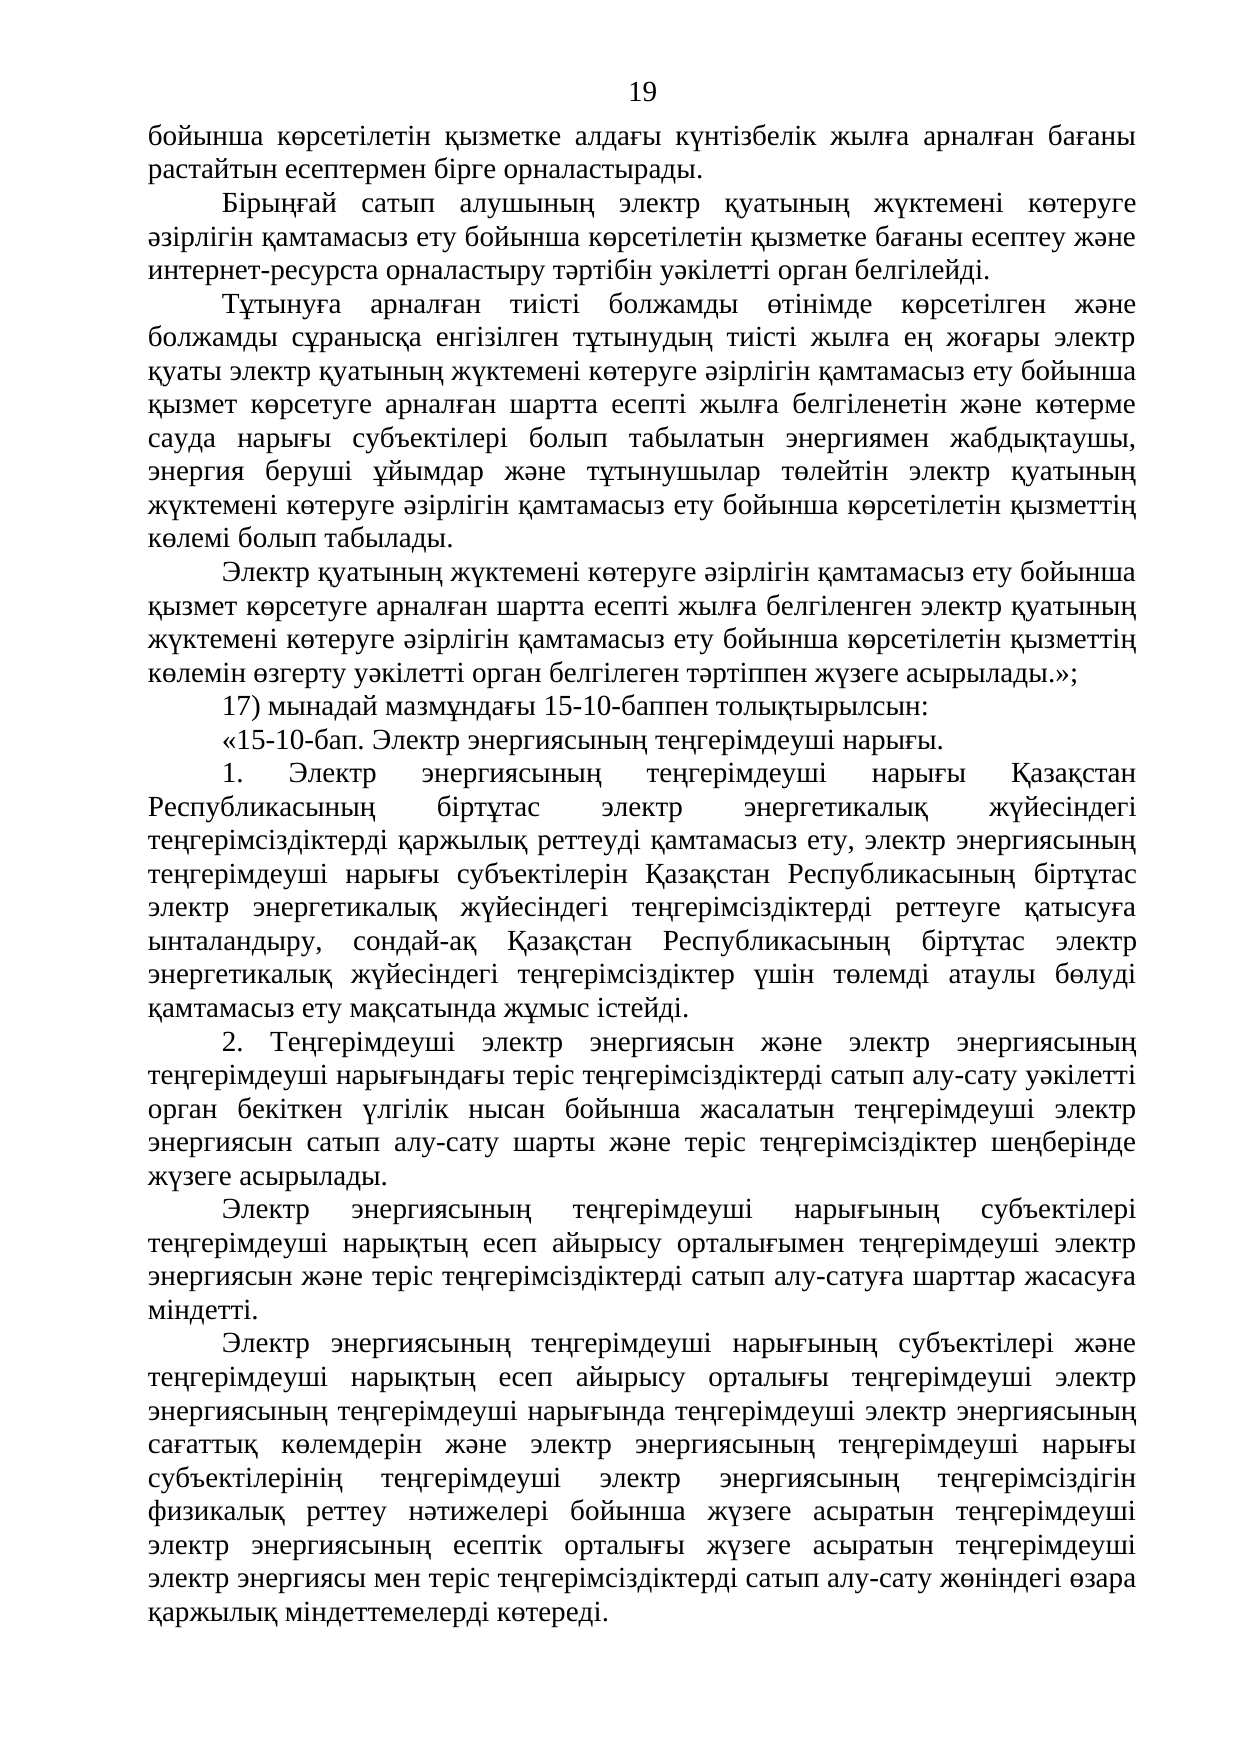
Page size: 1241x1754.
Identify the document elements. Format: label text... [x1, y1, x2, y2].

text 1. Электр энергиясының теңгерімдеуші нарығы Қазақстан Республикасының біртұтас электр энергетикалық жүйесіндегі теңгерімсіздіктерді қаржылық реттеуді қамтамасыз ету, электр энергиясының теңгерімдеуші нарығы субъектілерін Қазақстан Республикасының біртұтас электр энергетикалық жүйесіндегі теңгерімсіздіктерді реттеуге қатысуға ынталандыру, сондай-ақ Қазақстан Республикасының біртұтас электр энергетикалық жүйесіндегі теңгерімсіздіктер үшін төлемді атаулы бөлуді қамтамасыз ету мақсатында жұмыс істейді. [148, 755, 1137, 1024]
text Электр энергиясының теңгерімдеуші нарығының субъектілері теңгерімдеуші нарықтың есеп айырысу орталығымен теңгерімдеуші электр энергиясын және теріс теңгерімсіздіктерді сатып алу-сатуға шарттар жасасуға міндетті. [148, 1191, 1137, 1326]
text Электр қуатының жүктемені көтеруге әзірлігін қамтамасыз ету бойынша қызмет көрсетуге арналған шартта есепті жылға белгіленген электр қуатының жүктемені көтеруге әзірлігін қамтамасыз ету бойынша көрсетілетін қызметтің көлемін өзгерту уәкілетті орган белгілеген тәртіппен жүзеге асырылады.»; [148, 554, 1137, 688]
text 2. Теңгерімдеуші электр энергиясын және электр энергиясының теңгерімдеуші нарығындағы теріс теңгерімсіздіктерді сатып алу-сату уәкілетті орган бекіткен үлгілік нысан бойынша жасалатын теңгерімдеуші электр энергиясын сатып алу-сату шарты және теріс теңгерімсіздіктер шеңберінде жүзеге асырылады. [148, 1024, 1137, 1191]
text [148, 118, 1137, 185]
text Электр энергиясының теңгерімдеуші нарығының субъектілері және теңгерімдеуші нарықтың есеп айырысу орталығы теңгерімдеуші электр энергиясының теңгерімдеуші нарығында теңгерімдеуші электр энергиясының сағаттық көлемдерін және электр энергиясының теңгерімдеуші нарығы субъектілерінің теңгерімдеуші электр энергиясының теңгерімсіздігін физикалық реттеу нәтижелері бойынша жүзеге асыратын теңгерімдеуші электр энергиясының есептік орталығы жүзеге асыратын теңгерімдеуші электр энергиясы мен теріс теңгерімсіздіктерді сатып алу-сату жөніндегі өзара қаржылық міндеттемелерді көтереді. [148, 1326, 1137, 1627]
text «15-10-бап. Электр энергиясының теңгерімдеуші нарығы. [148, 722, 1137, 755]
text Бірыңғай сатып алушының электр қуатының жүктемені көтеруге әзірлігін қамтамасыз ету бойынша көрсетілетін қызметке бағаны есептеу және интернет-ресурста орналастыру тәртібін уәкілетті орган белгілейді. [148, 185, 1137, 286]
text Тұтынуға арналған тиісті болжамды өтінімде көрсетілген және болжамды сұранысқа енгізілген тұтынудың тиісті жылға ең жоғары электр қуаты электр қуатының жүктемені көтеруге әзірлігін қамтамасыз ету бойынша қызмет көрсетуге арналған шартта есепті жылға белгіленетін және көтерме сауда нарығы субъектілері болып табылатын энергиямен жабдықтаушы, энергия беруші ұйымдар және тұтынушылар төлейтін электр қуатының жүктемені көтеруге әзірлігін қамтамасыз ету бойынша көрсетілетін қызметтің көлемі болып табылады. [148, 286, 1137, 554]
list мынадай мазмұндағы 15-10-баппен толықтырылсын: [148, 688, 1137, 722]
